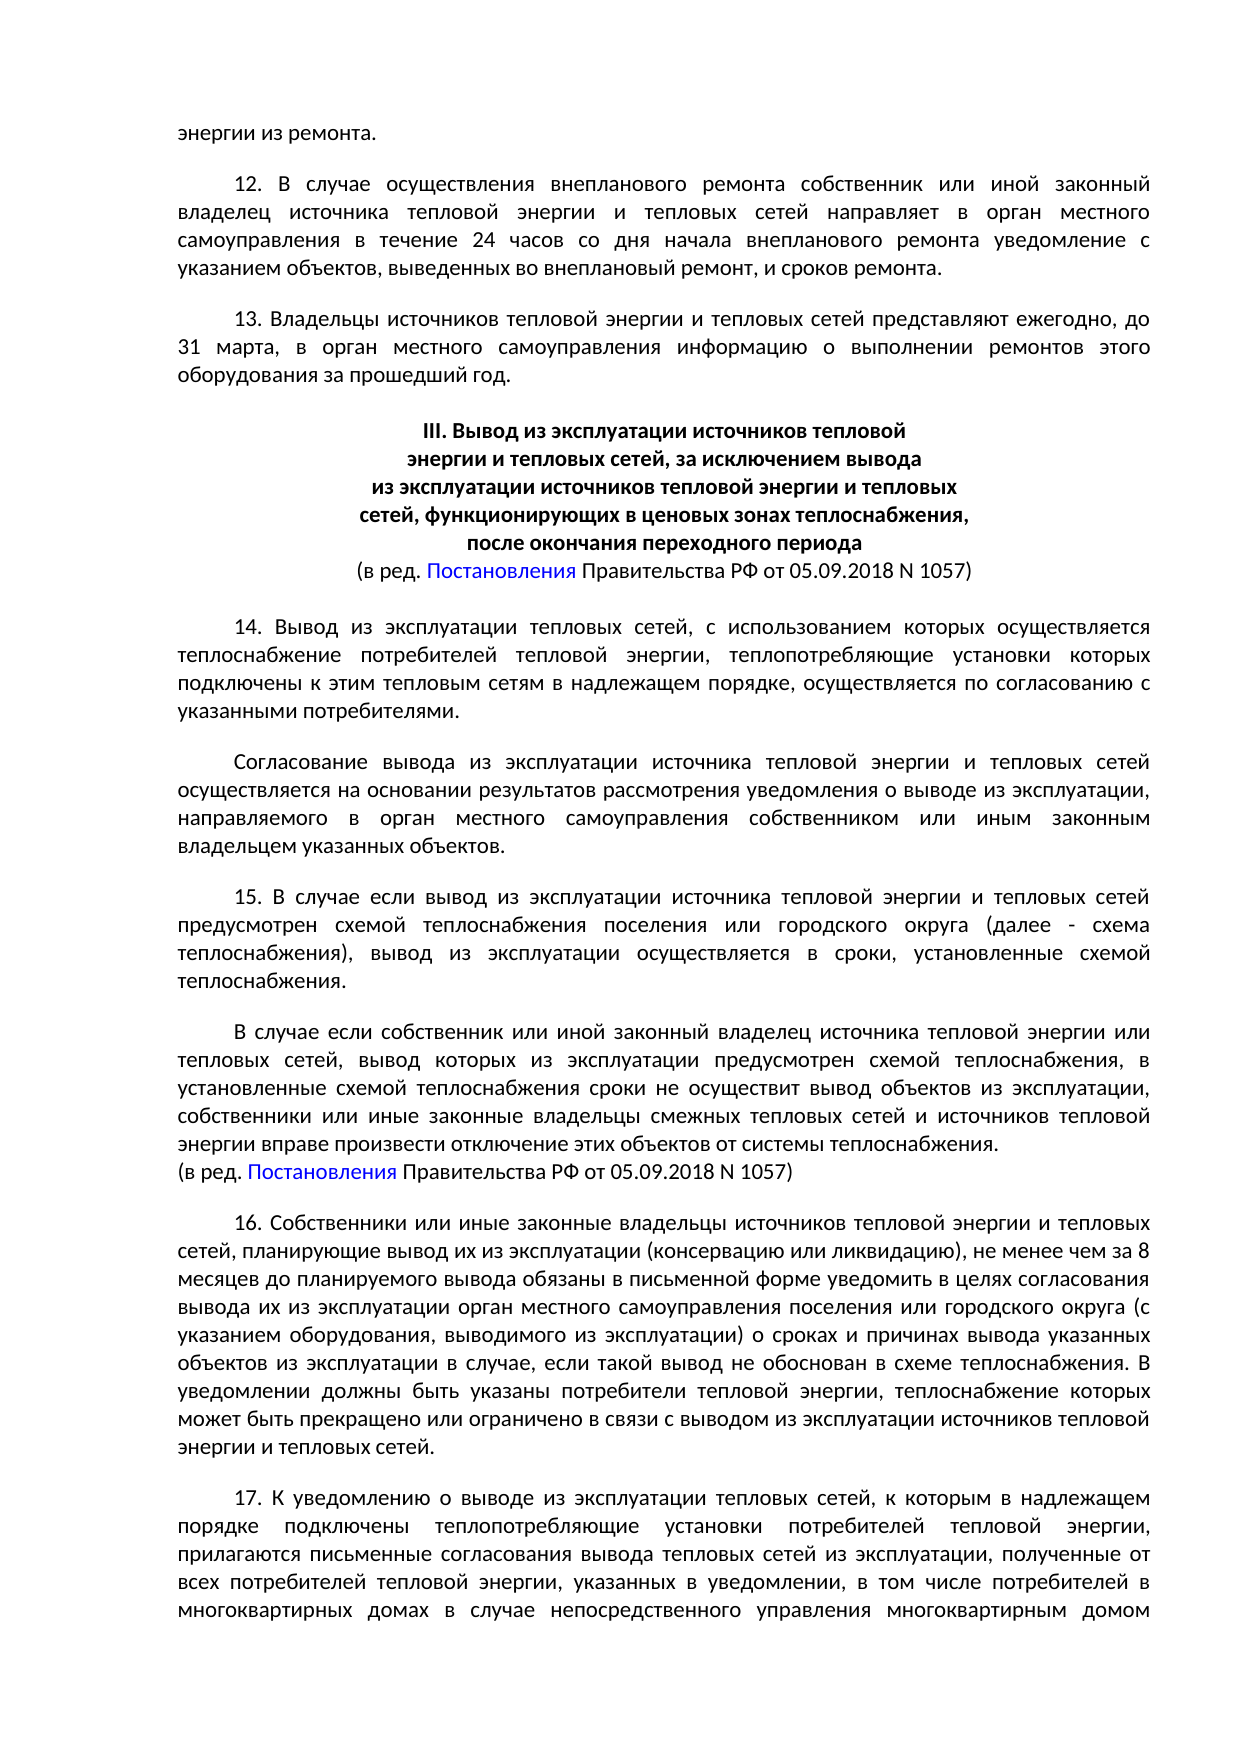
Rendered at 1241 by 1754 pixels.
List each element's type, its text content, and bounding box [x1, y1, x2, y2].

text 12. В случае осуществления внепланового ремонта собственник или иной законный владелец источника тепловой энергии и тепловых сетей направляет в орган местного самоуправления в течение 24 часов со дня начала внепланового ремонта уведомление с указанием объектов, выведенных во внеплановый ремонт, и сроков ремонта. [177, 169, 1152, 281]
text (в ред. Постановления Правительства РФ от 05.09.2018 N 1057) [177, 1157, 1152, 1185]
title из эксплуатации источников тепловой энергии и тепловых [177, 472, 1152, 500]
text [177, 1483, 1152, 1623]
text В случае если собственник или иной законный владелец источника тепловой энергии или тепловых сетей, вывод которых из эксплуатации предусмотрен схемой теплоснабжения, в установленные схемой теплоснабжения сроки не осуществит вывод объектов из эксплуатации, собственники или иные законные владельцы смежных тепловых сетей и источников тепловой энергии вправе произвести отключение этих объектов от системы теплоснабжения. [177, 1017, 1152, 1157]
text 13. Владельцы источников тепловой энергии и тепловых сетей представляют ежегодно, до 31 марта, в орган местного самоуправления информацию о выполнении ремонтов этого оборудования за прошедший год. [177, 304, 1152, 388]
text (в ред. Постановления Правительства РФ от 05.09.2018 N 1057) [177, 556, 1152, 584]
title энергии и тепловых сетей, за исключением вывода [177, 444, 1152, 472]
title III. Вывод из эксплуатации источников тепловой [177, 416, 1152, 444]
title после окончания переходного периода [177, 528, 1152, 556]
text 15. В случае если вывод из эксплуатации источника тепловой энергии и тепловых сетей предусмотрен схемой теплоснабжения поселения или городского округа (далее - схема теплоснабжения), вывод из эксплуатации осуществляется в сроки, установленные схемой теплоснабжения. [177, 882, 1152, 994]
text 14. Вывод из эксплуатации тепловых сетей, с использованием которых осуществляется теплоснабжение потребителей тепловой энергии, теплопотребляющие установки которых подключены к этим тепловым сетям в надлежащем порядке, осуществляется по согласованию с указанными потребителями. [177, 612, 1152, 724]
title сетей, функционирующих в ценовых зонах теплоснабжения, [177, 500, 1152, 528]
text 16. Собственники или иные законные владельцы источников тепловой энергии и тепловых сетей, планирующие вывод их из эксплуатации (консервацию или ликвидацию), не менее чем за 8 месяцев до планируемого вывода обязаны в письменной форме уведомить в целях согласования вывода их из эксплуатации орган местного самоуправления поселения или городского округа (с указанием оборудования, выводимого из эксплуатации) о сроках и причинах вывода указанных объектов из эксплуатации в случае, если такой вывод не обоснован в схеме теплоснабжения. В уведомлении должны быть указаны потребители тепловой энергии, теплоснабжение которых может быть прекращено или ограничено в связи с выводом из эксплуатации источников тепловой энергии и тепловых сетей. [177, 1208, 1152, 1461]
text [177, 118, 1152, 146]
text Согласование вывода из эксплуатации источника тепловой энергии и тепловых сетей осуществляется на основании результатов рассмотрения уведомления о выводе из эксплуатации, направляемого в орган местного самоуправления собственником или иным законным владельцем указанных объектов. [177, 747, 1152, 859]
